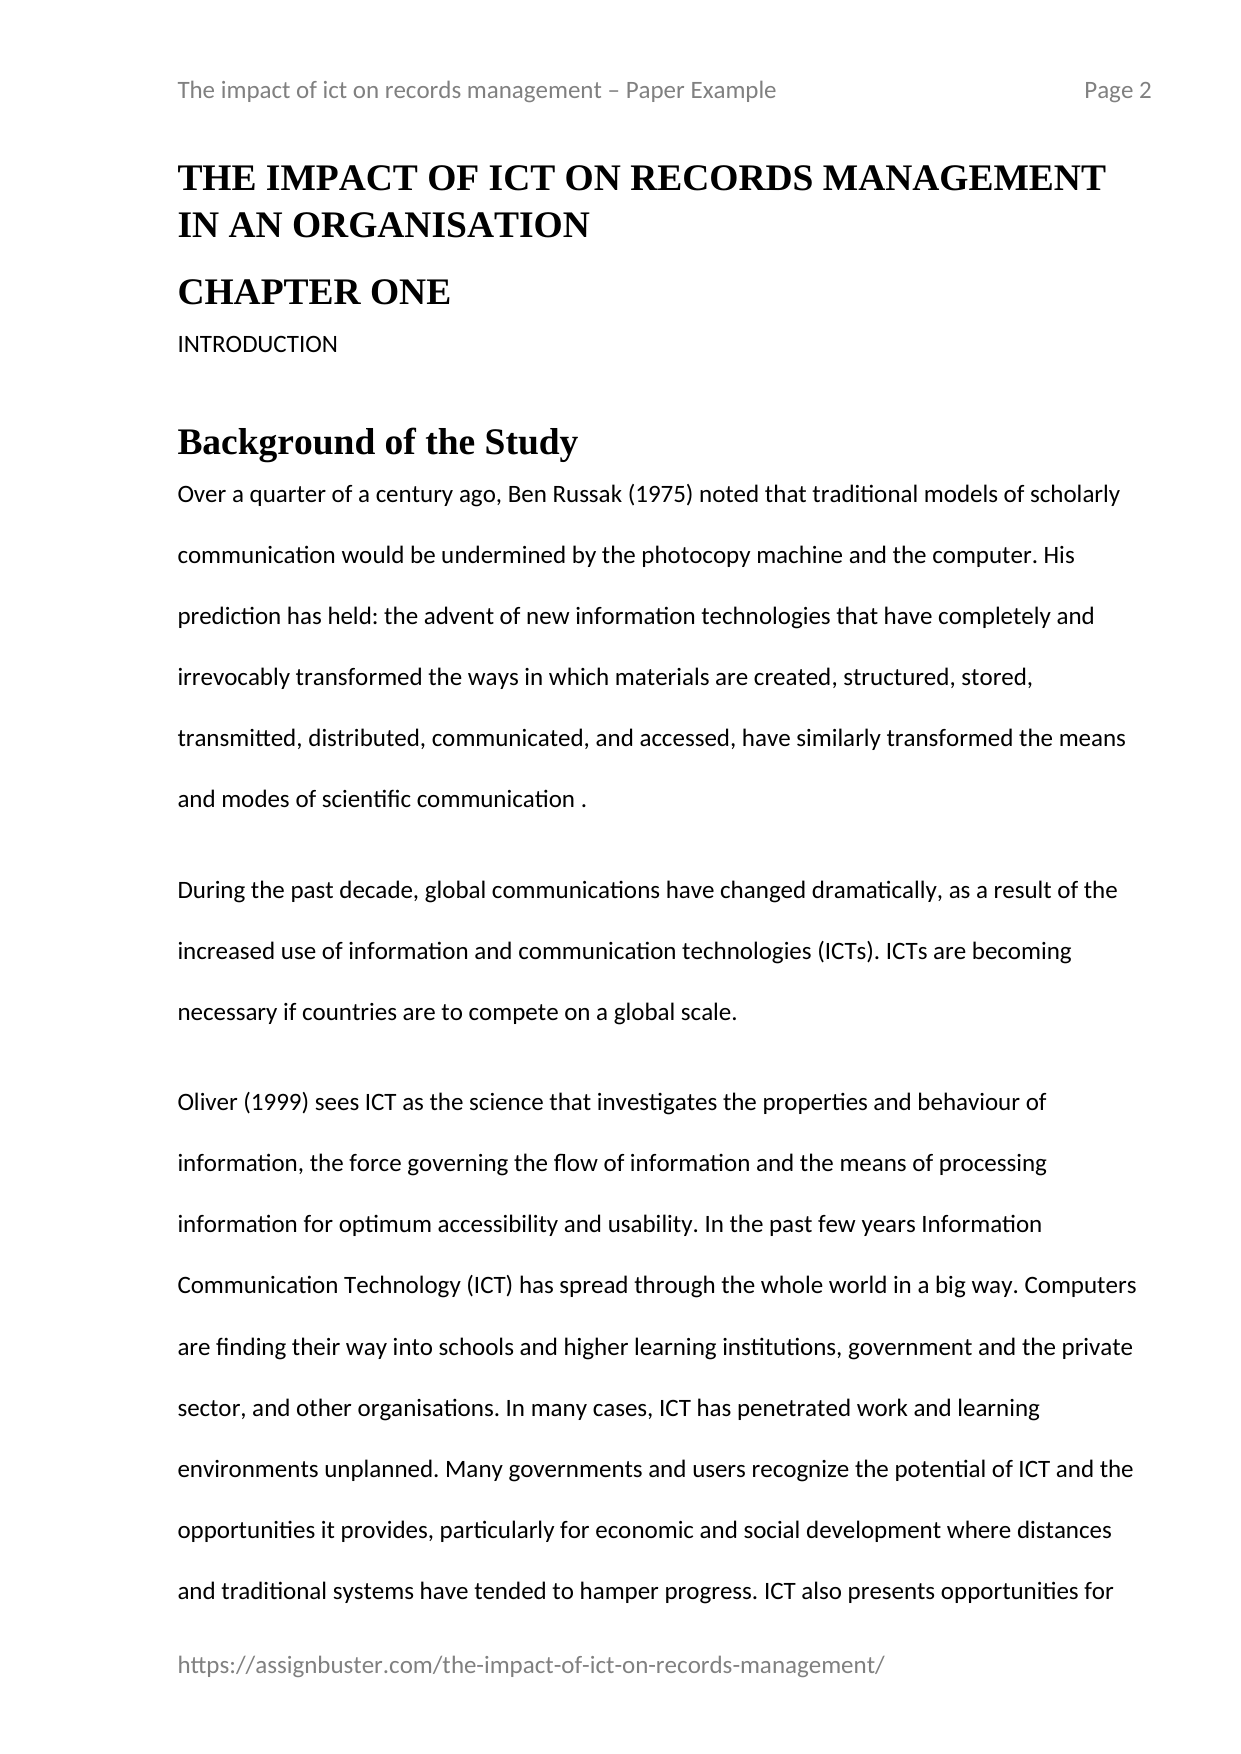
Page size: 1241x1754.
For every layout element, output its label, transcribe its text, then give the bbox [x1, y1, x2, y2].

subtitle Background of the Study [177, 419, 1152, 462]
subtitle CHAPTER ONE [177, 269, 1152, 313]
text INTRODUCTION [177, 329, 1152, 359]
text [177, 1087, 1152, 1605]
subtitle THE IMPACT OF ICT ON RECORDS MANAGEMENT IN AN ORGANISATION [177, 156, 1152, 245]
text Over a quarter of a century ago, Ben Russak (1975) noted that traditional models of scholarly communication would be undermined by the photocopy machine and the computer. His prediction has held: the advent of new information technologies that have completely and irrevocably transformed the ways in which materials are created, structured, stored, transmitted, distributed, communicated, and accessed, have similarly transformed the means and modes of scientific communication . [177, 478, 1152, 814]
text During the past decade, global communications have changed dramatically, as a result of the increased use of information and communication technologies (ICTs). ICTs are becoming necessary if countries are to compete on a global scale. [177, 874, 1152, 1027]
